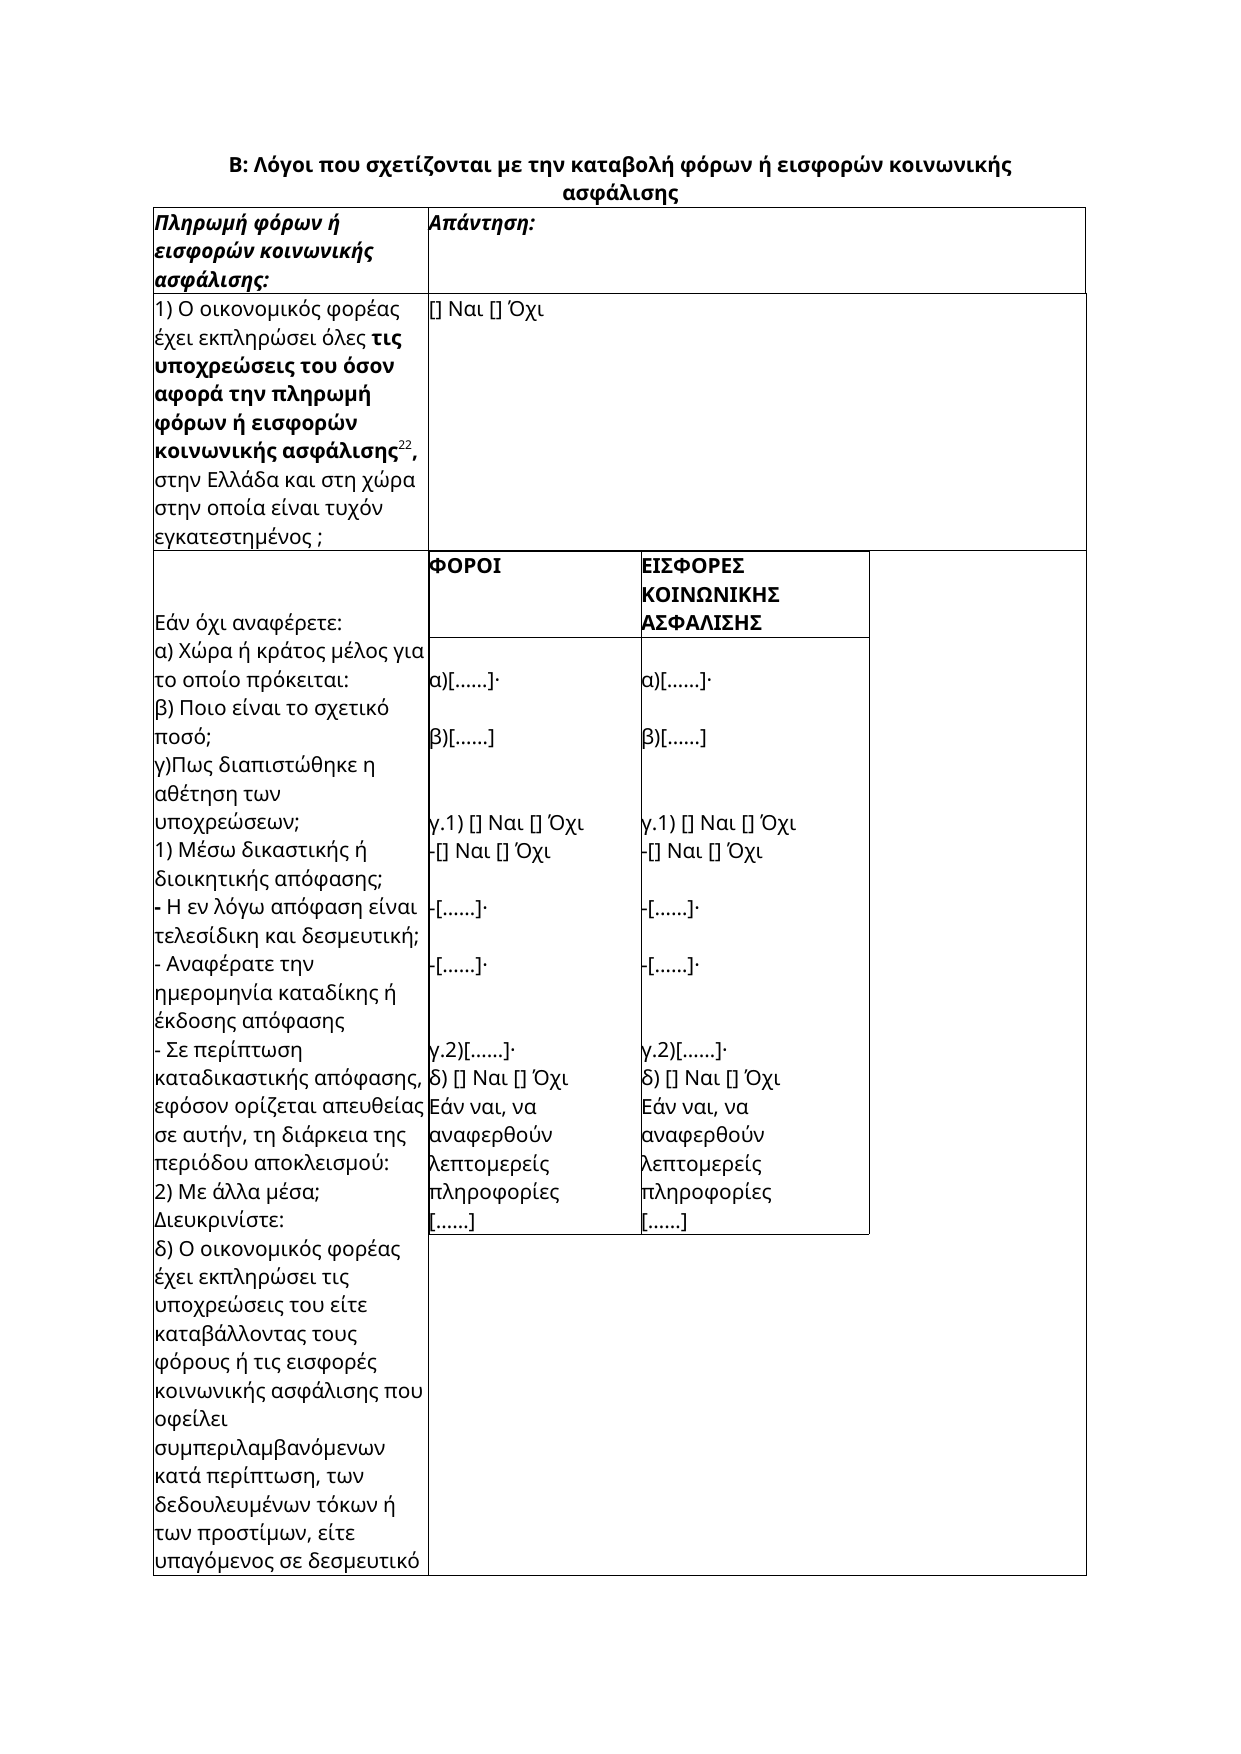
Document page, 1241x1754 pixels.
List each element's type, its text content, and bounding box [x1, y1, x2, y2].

table_header Απάντηση: [429, 208, 1085, 293]
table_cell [154, 551, 428, 1575]
table_cell [429, 551, 1086, 1575]
text Β: Λόγοι που σχετίζονται με την καταβολή φόρων ή εισφορών κοινωνικής ασφάλισης [187, 150, 1053, 207]
table_cell 1) Ο οικονομικός φορέας έχει εκπληρώσει όλες τις υποχρεώσεις του όσον αφορά την πληρωμή φόρων ή εισφορών κοινωνικής ασφάλισης22, στην Ελλάδα και στη χώρα στην οποία είναι τυχόν εγκατεστημένος ; [154, 294, 428, 550]
table_header Πληρωμή φόρων ή εισφορών κοινωνικής ασφάλισης: [154, 208, 428, 293]
table_cell [] Ναι [] Όχι [429, 294, 1086, 550]
